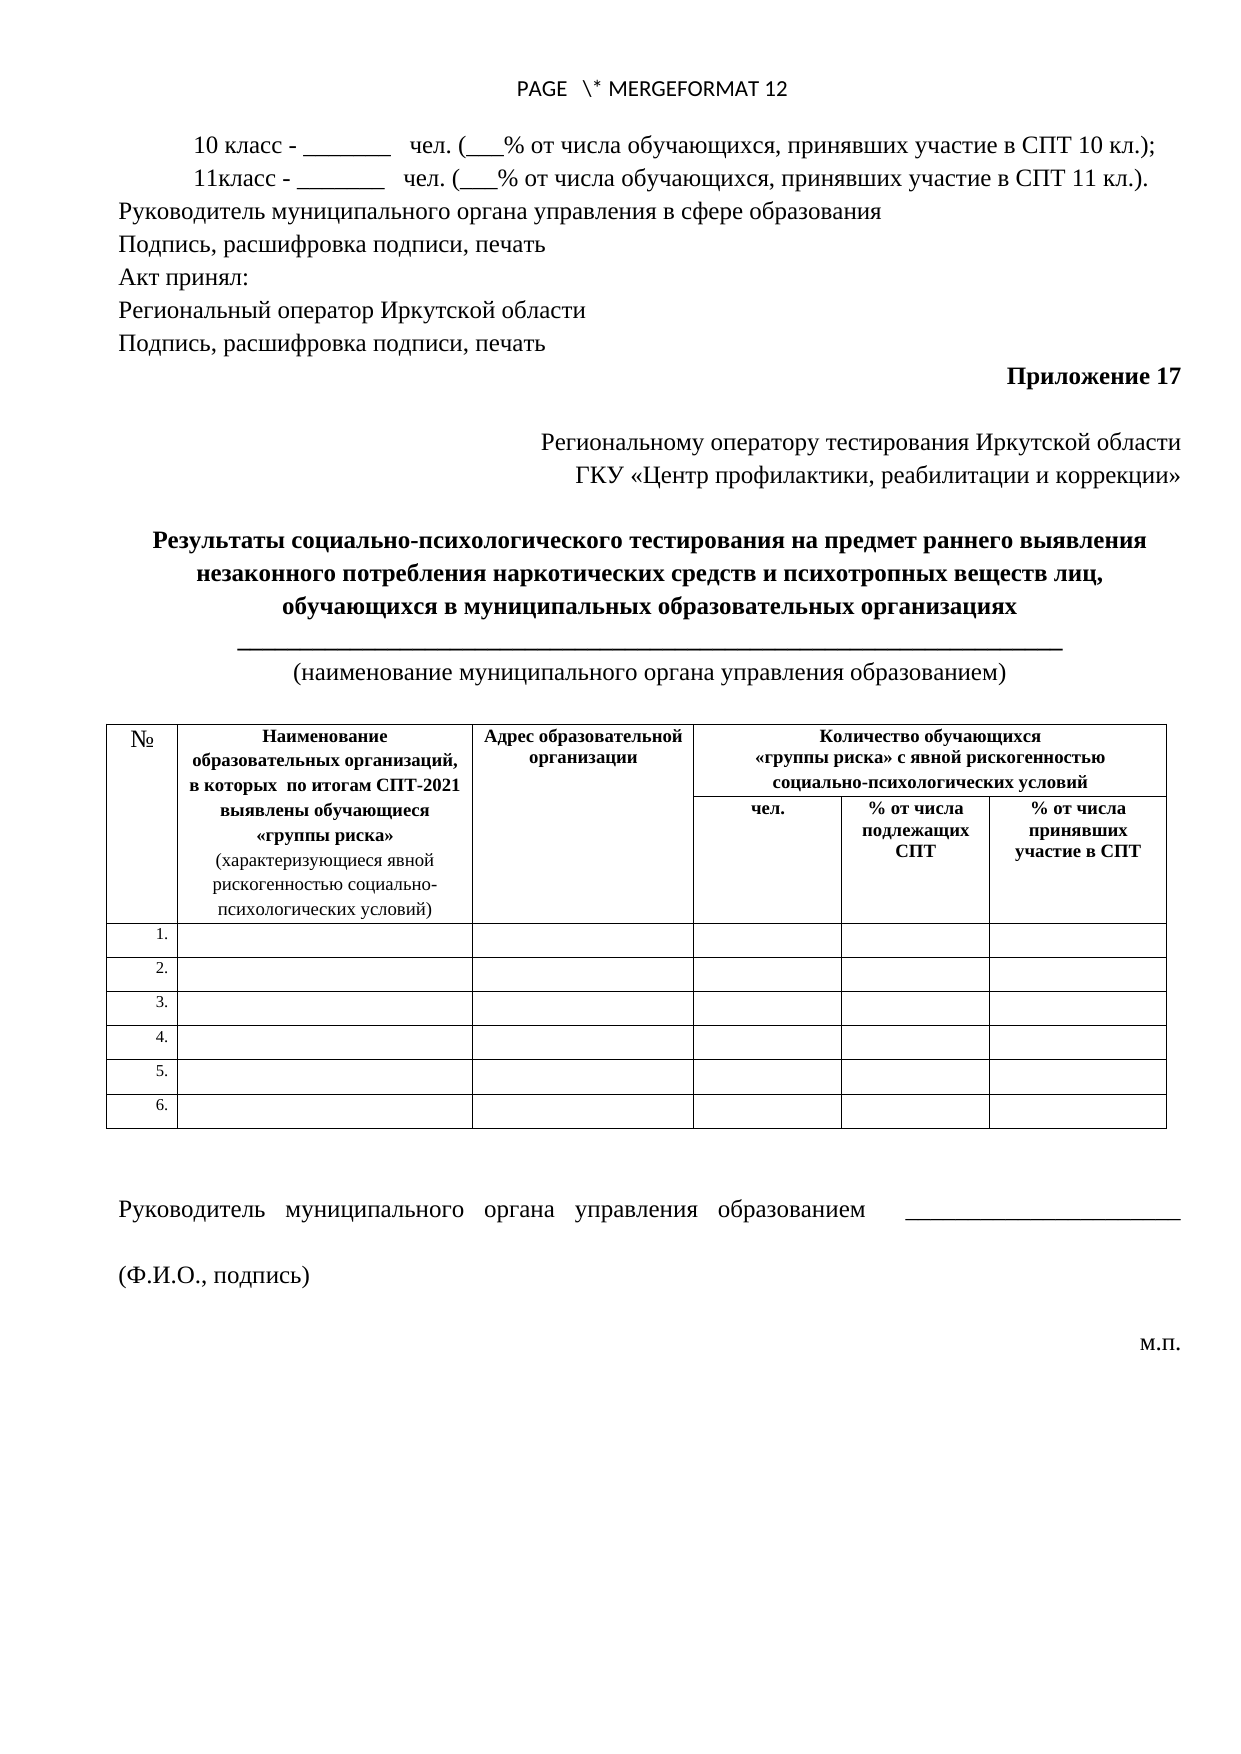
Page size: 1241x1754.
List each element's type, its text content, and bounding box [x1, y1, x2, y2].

table_cell [473, 1026, 693, 1059]
table_cell [842, 1095, 989, 1127]
table_cell [694, 1060, 841, 1093]
table_cell [473, 1095, 693, 1127]
table_cell [694, 992, 841, 1025]
table_cell [107, 958, 177, 991]
table_cell [990, 1026, 1166, 1059]
table_cell [694, 1095, 841, 1127]
table_cell [107, 992, 177, 1025]
table_cell [473, 992, 693, 1025]
text Руководитель муниципального органа управления образованием ______________________ (Ф.И.О., подпись) [118, 1194, 1181, 1289]
table_cell [694, 1026, 841, 1059]
table_cell чел. [694, 797, 841, 923]
list 10 класс - _______ чел. (___% от числа обучающихся, принявших участие в СПТ 10 кл.); [193, 130, 1181, 159]
table_header Адрес образовательной организации [473, 725, 693, 923]
text Региональный оператор Иркутской области [118, 295, 1181, 324]
table_cell [107, 1060, 177, 1093]
table_cell [473, 924, 693, 957]
text (наименование муниципального органа управления образованием) [118, 657, 1181, 686]
table_cell [842, 992, 989, 1025]
text м.п. [118, 1327, 1181, 1355]
text Подпись, расшифровка подписи, печать [118, 328, 1181, 357]
table_header Наименование образовательных организаций, в которых по итогам СПТ-2021 выявлены обучающиеся «группы риска» (характеризующиеся явной рискогенностью социально-психологических условий) [178, 725, 472, 923]
table_cell [178, 1060, 472, 1093]
table_header Количество обучающихся «группы риска» с явной рискогенностью социально-психологических условий [694, 725, 1166, 796]
list 11класс - _______ чел. (___% от числа обучающихся, принявших участие в СПТ 11 кл.). [193, 163, 1181, 192]
table_cell [990, 924, 1166, 957]
table_cell [990, 992, 1166, 1025]
table_cell [842, 958, 989, 991]
text ГКУ «Центр профилактики, реабилитации и коррекции» [118, 460, 1181, 489]
table_cell [473, 958, 693, 991]
table_cell [178, 1026, 472, 1059]
table_cell [694, 958, 841, 991]
table_cell [694, 924, 841, 957]
text Приложение 17 [118, 361, 1181, 390]
text Подпись, расшифровка подписи, печать [118, 229, 1181, 258]
table_cell [990, 958, 1166, 991]
table_cell [990, 1060, 1166, 1093]
table_cell [107, 1026, 177, 1059]
table_cell [178, 924, 472, 957]
table_cell [107, 1095, 177, 1127]
text Региональному оператору тестирования Иркутской области [118, 427, 1181, 456]
table_cell [842, 1060, 989, 1093]
table_cell [178, 992, 472, 1025]
table_cell [842, 1026, 989, 1059]
table_cell [107, 924, 177, 957]
table_cell [178, 958, 472, 991]
table_cell [178, 1095, 472, 1127]
table_cell [842, 924, 989, 957]
text Руководитель муниципального органа управления в сфере образования [118, 196, 1181, 225]
text Результаты социально-психологического тестирования на предмет раннего выявления незаконного потребления наркотических средств и психотропных веществ лиц, обучающихся в муниципальных образовательных организациях [118, 525, 1181, 620]
table_cell % от числа принявших участие в СПТ [990, 797, 1166, 923]
table_cell [473, 1060, 693, 1093]
table_header № [107, 725, 177, 923]
text __________________________________________________________________ [118, 624, 1181, 653]
table_cell [990, 1095, 1166, 1127]
table_cell % от числа подлежащих СПТ [842, 797, 989, 923]
text Акт принял: [118, 262, 1181, 291]
